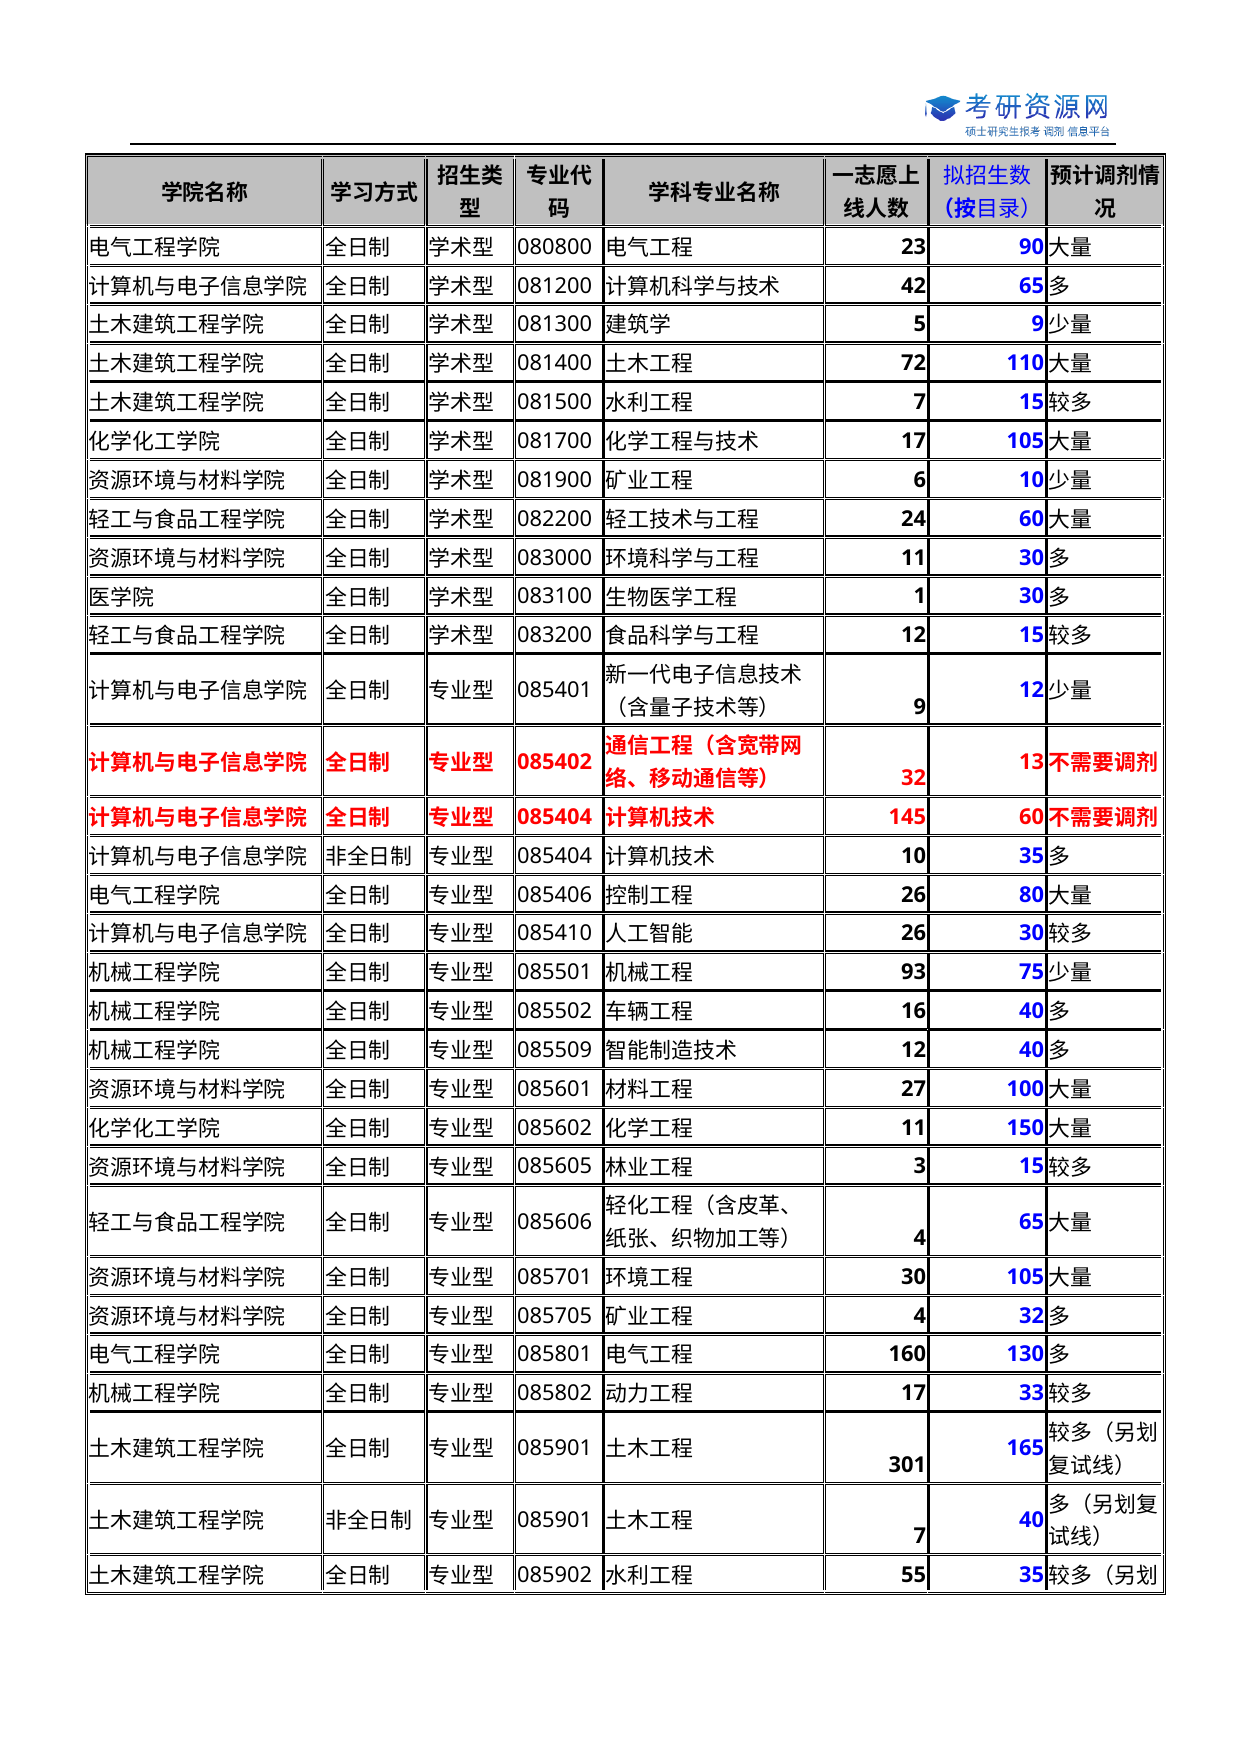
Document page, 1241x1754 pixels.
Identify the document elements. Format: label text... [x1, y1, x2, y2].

table_cell 082200 [516, 500, 602, 535]
table_cell 15 [930, 1148, 1045, 1183]
table_cell 085502 [516, 992, 602, 1028]
table_cell 11 [826, 539, 927, 574]
table_cell 17 [826, 422, 927, 458]
table_cell 65 [930, 267, 1045, 302]
table_cell 轻工技术与工程 [605, 500, 823, 535]
table_cell 通信工程（含宽带网络、移动通信等） [605, 727, 823, 795]
table_cell 计算机与电子信息学院 [88, 834, 321, 872]
table_cell 085602 [516, 1109, 602, 1144]
table_cell 动力工程 [605, 1375, 823, 1410]
table_cell 085404 [516, 837, 602, 872]
table_cell 电气工程学院 [88, 1332, 321, 1371]
table_cell 085404 [516, 798, 602, 833]
picture [922, 88, 1117, 142]
table_cell 085802 [516, 1375, 602, 1410]
table_cell 085701 [516, 1258, 602, 1293]
table_cell 55 [825, 1556, 928, 1592]
table_cell 085501 [516, 954, 602, 989]
table_cell 145 [826, 798, 927, 833]
table_cell 较多 [1048, 613, 1163, 652]
table_cell 全日制 [324, 876, 424, 911]
table_cell 电气工程 [605, 228, 823, 263]
table_cell 全日制 [324, 1187, 424, 1254]
table_cell 11 [826, 1109, 927, 1144]
table_cell 智能制造技术 [605, 1031, 823, 1067]
table_cell 计算机技术 [605, 798, 823, 833]
table_cell 40 [930, 1485, 1045, 1553]
table_cell 专业型 [428, 837, 513, 872]
table_cell 不需要调剂 [1048, 723, 1163, 795]
table_cell 12 [930, 655, 1045, 723]
table_cell 42 [826, 267, 927, 302]
table_cell 23 [826, 228, 927, 263]
table_cell 环境科学与工程 [605, 539, 823, 574]
table_cell 12 [826, 1031, 927, 1067]
table_cell 1 [826, 578, 927, 613]
table_cell 30 [930, 578, 1045, 613]
table_cell 多 [1048, 1332, 1163, 1371]
table_cell 轻工与食品工程学院 [86, 497, 323, 535]
table_cell 全日制 [324, 655, 424, 723]
table_cell 化学工程与技术 [605, 422, 823, 458]
table_cell 全日制 [324, 539, 424, 574]
table_cell 资源环境与材料学院 [88, 535, 321, 574]
table_cell 全日制 [324, 1413, 424, 1481]
table_cell 机械工程 [605, 954, 823, 989]
table_cell 大量 [1048, 419, 1163, 458]
table_cell 计算机与电子信息学院 [88, 723, 321, 795]
table_cell 65 [930, 1187, 1045, 1254]
table_cell 085406 [516, 876, 602, 911]
table_cell 大量 [1048, 225, 1163, 263]
table_cell 专业型 [428, 876, 513, 911]
table_cell 专业型 [428, 1485, 513, 1553]
table_cell 083200 [516, 617, 602, 652]
table_cell 全日制 [324, 461, 424, 497]
table_cell 60 [930, 500, 1045, 535]
table_cell 35 [930, 837, 1045, 872]
table_cell 6 [826, 461, 927, 497]
table_cell 083100 [516, 578, 602, 613]
table_cell 医学院 [88, 574, 321, 613]
table_header 学习方式 [323, 155, 426, 224]
table_cell 75 [930, 954, 1045, 989]
table_cell 全日制 [324, 798, 424, 833]
table_cell 土木建筑工程学院 [88, 1410, 321, 1481]
table_cell 少量 [1048, 652, 1163, 723]
table_cell 全日制 [324, 422, 424, 458]
table_cell 083000 [516, 539, 602, 574]
table_cell 较多 [1048, 1144, 1163, 1183]
table_cell 少量 [1048, 950, 1163, 989]
table_cell 非全日制 [324, 837, 424, 872]
table_cell 26 [826, 876, 927, 911]
table_cell 新一代电子信息技术（含量子技术等） [605, 655, 823, 723]
table_cell 化学工程 [605, 1109, 823, 1144]
table_cell 学术型 [428, 267, 513, 302]
table_cell 大量 [1046, 497, 1164, 535]
table_cell 5 [826, 306, 927, 341]
table_cell 全日制 [324, 267, 424, 302]
table_cell 电气工程 [605, 1336, 823, 1371]
table_cell 301 [826, 1413, 927, 1481]
table_cell 少量 [1046, 458, 1164, 497]
table_cell 机械工程学院 [88, 950, 321, 989]
table_cell 35 [928, 1556, 1046, 1592]
table_cell 大量 [1048, 1255, 1163, 1293]
table_cell 土木建筑工程学院 [86, 1553, 323, 1592]
table_cell 电气工程学院 [88, 873, 321, 911]
table_cell 7 [826, 383, 927, 419]
table_cell 全日制 [324, 500, 424, 535]
table_cell 105 [930, 1258, 1045, 1293]
table_cell 150 [930, 1109, 1045, 1144]
table_cell 085402 [516, 727, 602, 795]
table_cell 生物医学工程 [605, 578, 823, 613]
table_cell 全日制 [324, 727, 424, 795]
table_cell 30 [930, 539, 1045, 574]
table_header 学院名称 [88, 157, 323, 224]
table_cell 土木建筑工程学院 [88, 1481, 321, 1553]
table_cell 大量 [1048, 341, 1163, 380]
table_cell 控制工程 [605, 876, 823, 911]
table_header 学科专业名称 [603, 157, 825, 224]
table_cell 110 [930, 345, 1045, 380]
table_cell 30 [826, 1258, 927, 1293]
table_cell 多 [1048, 1294, 1163, 1332]
table_cell 085901 [516, 1485, 602, 1553]
table_cell 化学化工学院 [88, 419, 321, 458]
table_cell 多 [1048, 989, 1163, 1028]
table_cell 27 [826, 1070, 927, 1106]
table_cell 全日制 [323, 1553, 426, 1592]
table_cell 专业型 [428, 1187, 513, 1254]
table_cell 10 [826, 837, 927, 872]
table_cell 130 [930, 1336, 1045, 1371]
table_cell 165 [930, 1413, 1045, 1481]
table_cell 较多（另划复试线） [1048, 1410, 1163, 1481]
table_cell 专业型 [428, 1258, 513, 1293]
table_cell 非全日制 [324, 1485, 424, 1553]
table_cell 建筑学 [605, 306, 823, 341]
table_cell 085606 [516, 1187, 602, 1254]
table_cell 专业型 [428, 1413, 513, 1481]
table_cell 轻工与食品工程学院 [88, 613, 321, 652]
table_cell 全日制 [324, 1070, 424, 1106]
table_cell 085401 [516, 655, 602, 723]
table_cell 资源环境与材料学院 [86, 1067, 323, 1106]
table_cell 24 [826, 500, 927, 535]
table_cell 多 [1048, 535, 1163, 574]
table_cell 水利工程 [603, 1556, 825, 1592]
table_cell 较多 [1048, 1371, 1163, 1410]
table_cell 水利工程 [605, 383, 823, 419]
table_cell 学术型 [428, 539, 513, 574]
table_cell 大量 [1046, 1067, 1164, 1106]
table_cell 专业型 [428, 1336, 513, 1371]
table_cell 计算机与电子信息学院 [88, 652, 321, 723]
table_cell 多（另划复试线） [1048, 1481, 1163, 1553]
table_cell 土木建筑工程学院 [88, 341, 321, 380]
table_cell 专业型 [428, 1148, 513, 1183]
table_cell 专业型 [428, 1109, 513, 1144]
table_cell 081500 [516, 383, 602, 419]
table_cell 学术型 [428, 228, 513, 263]
table_cell 13 [930, 727, 1045, 795]
table_cell 全日制 [324, 1031, 424, 1067]
table_cell 人工智能 [605, 915, 823, 950]
table_cell 林业工程 [605, 1148, 823, 1183]
table_cell 26 [826, 915, 927, 950]
table_cell 专业型 [428, 954, 513, 989]
table_cell 资源环境与材料学院 [86, 458, 323, 497]
table_cell 全日制 [324, 617, 424, 652]
table_cell 16 [826, 992, 927, 1028]
table_cell 大量 [1046, 1106, 1164, 1144]
table_cell 矿业工程 [605, 1297, 823, 1332]
table_cell 085801 [516, 1336, 602, 1371]
table_cell 学术型 [428, 461, 513, 497]
table_cell 机械工程学院 [86, 1028, 321, 1067]
table_cell 轻化工程（含皮革、纸张、织物加工等） [605, 1187, 823, 1254]
table_cell 9 [826, 655, 927, 723]
table_cell 计算机科学与技术 [605, 267, 823, 302]
table_cell 资源环境与材料学院 [88, 1255, 321, 1293]
table_cell 矿业工程 [605, 461, 823, 497]
table_cell 085705 [516, 1297, 602, 1332]
table_cell 专业型 [428, 1031, 513, 1067]
table_cell 不需要调剂 [1046, 795, 1164, 833]
table_cell 专业型 [428, 798, 513, 833]
table_cell 学术型 [428, 345, 513, 380]
table_cell 17 [826, 1375, 927, 1410]
table_cell 33 [930, 1375, 1045, 1410]
table_cell 12 [826, 617, 927, 652]
table_cell 全日制 [324, 915, 424, 950]
table_cell 081300 [516, 306, 602, 341]
table_cell 学术型 [428, 617, 513, 652]
table_cell 93 [826, 954, 927, 989]
table_cell 土木工程 [605, 345, 823, 380]
table_cell 土木建筑工程学院 [88, 302, 321, 341]
table_cell 计算机与电子信息学院 [86, 795, 323, 833]
table_cell 085605 [516, 1148, 602, 1183]
table_cell 40 [930, 1031, 1045, 1067]
table_cell 专业型 [428, 1070, 513, 1106]
table_cell 机械工程学院 [88, 989, 321, 1028]
table_cell 全日制 [324, 1375, 424, 1410]
table_cell 90 [930, 228, 1045, 263]
table_cell 085901 [516, 1413, 602, 1481]
table_cell 100 [930, 1070, 1045, 1106]
table_cell 全日制 [324, 954, 424, 989]
table_cell 电气工程学院 [88, 225, 321, 263]
table_cell 全日制 [324, 306, 424, 341]
table_cell 081900 [516, 461, 602, 497]
table_cell 60 [930, 798, 1045, 833]
table_cell 全日制 [324, 578, 424, 613]
table_cell 化学化工学院 [86, 1106, 323, 1144]
table_cell 全日制 [324, 992, 424, 1028]
table_cell 材料工程 [605, 1070, 823, 1106]
table_cell 机械工程学院 [88, 1371, 321, 1410]
table_cell 80 [930, 876, 1045, 911]
table_cell 学术型 [428, 306, 513, 341]
table_cell 全日制 [324, 228, 424, 263]
table_cell 全日制 [324, 1148, 424, 1183]
table_cell 学术型 [428, 422, 513, 458]
table_cell 15 [930, 617, 1045, 652]
table_cell 专业型 [428, 992, 513, 1028]
table_cell 085410 [516, 915, 602, 950]
table_cell 全日制 [324, 383, 424, 419]
table_cell 081700 [516, 422, 602, 458]
table_cell 少量 [1048, 302, 1163, 341]
table_cell 全日制 [324, 1336, 424, 1371]
table_cell 081400 [516, 345, 602, 380]
table_cell 多 [1048, 264, 1163, 302]
table_cell 资源环境与材料学院 [88, 1294, 321, 1332]
table_cell 专业型 [428, 655, 513, 723]
table_cell 4 [826, 1187, 927, 1254]
table_cell 专业型 [426, 1556, 514, 1592]
table_cell 081200 [516, 267, 602, 302]
table_cell 多 [1048, 834, 1163, 872]
table_cell 全日制 [324, 1297, 424, 1332]
table_cell 土木建筑工程学院 [88, 380, 321, 419]
table_cell 土木工程 [605, 1413, 823, 1481]
table_cell 学术型 [428, 500, 513, 535]
table_cell 土木工程 [605, 1485, 823, 1553]
table_cell 学术型 [428, 578, 513, 613]
table_cell 3 [826, 1148, 927, 1183]
table_cell 多 [1048, 1028, 1164, 1067]
table_cell 085509 [516, 1031, 602, 1067]
table_cell 160 [826, 1336, 927, 1371]
table_cell 学术型 [428, 383, 513, 419]
table_cell 计算机与电子信息学院 [88, 264, 321, 302]
table_cell 较多 [1048, 911, 1163, 950]
table_cell 085902 [515, 1556, 603, 1592]
table_cell 4 [826, 1297, 927, 1332]
table_cell 轻工与食品工程学院 [88, 1183, 321, 1254]
table_cell 较多 [1048, 380, 1163, 419]
table_cell 多 [1048, 574, 1163, 613]
table_cell 全日制 [324, 345, 424, 380]
table_cell 专业型 [428, 915, 513, 950]
table_cell 15 [930, 383, 1045, 419]
table_cell 32 [930, 1297, 1045, 1332]
table_cell 专业型 [428, 727, 513, 795]
table_cell 32 [826, 727, 927, 795]
table_cell 7 [826, 1485, 927, 1553]
table_cell 计算机与电子信息学院 [88, 911, 321, 950]
table_cell 30 [930, 915, 1045, 950]
table_cell 较多（另划复试线） [1046, 1553, 1164, 1592]
table_cell 080800 [516, 228, 602, 263]
table_cell 专业型 [428, 1375, 513, 1410]
table_cell 食品科学与工程 [605, 617, 823, 652]
table_cell 车辆工程 [605, 992, 823, 1028]
table_cell 全日制 [324, 1109, 424, 1144]
table_cell 105 [930, 422, 1045, 458]
table_cell 72 [826, 345, 927, 380]
table_cell 10 [930, 461, 1045, 497]
table_cell 大量 [1048, 1183, 1163, 1254]
table_cell 大量 [1048, 873, 1163, 911]
table_cell 计算机技术 [605, 837, 823, 872]
table_cell 环境工程 [605, 1258, 823, 1293]
table_cell 9 [930, 306, 1045, 341]
table_cell 40 [930, 992, 1045, 1028]
table_cell 专业型 [428, 1297, 513, 1332]
table_cell 资源环境与材料学院 [88, 1144, 321, 1183]
table_cell 085601 [516, 1070, 602, 1106]
table_cell 全日制 [324, 1258, 424, 1293]
